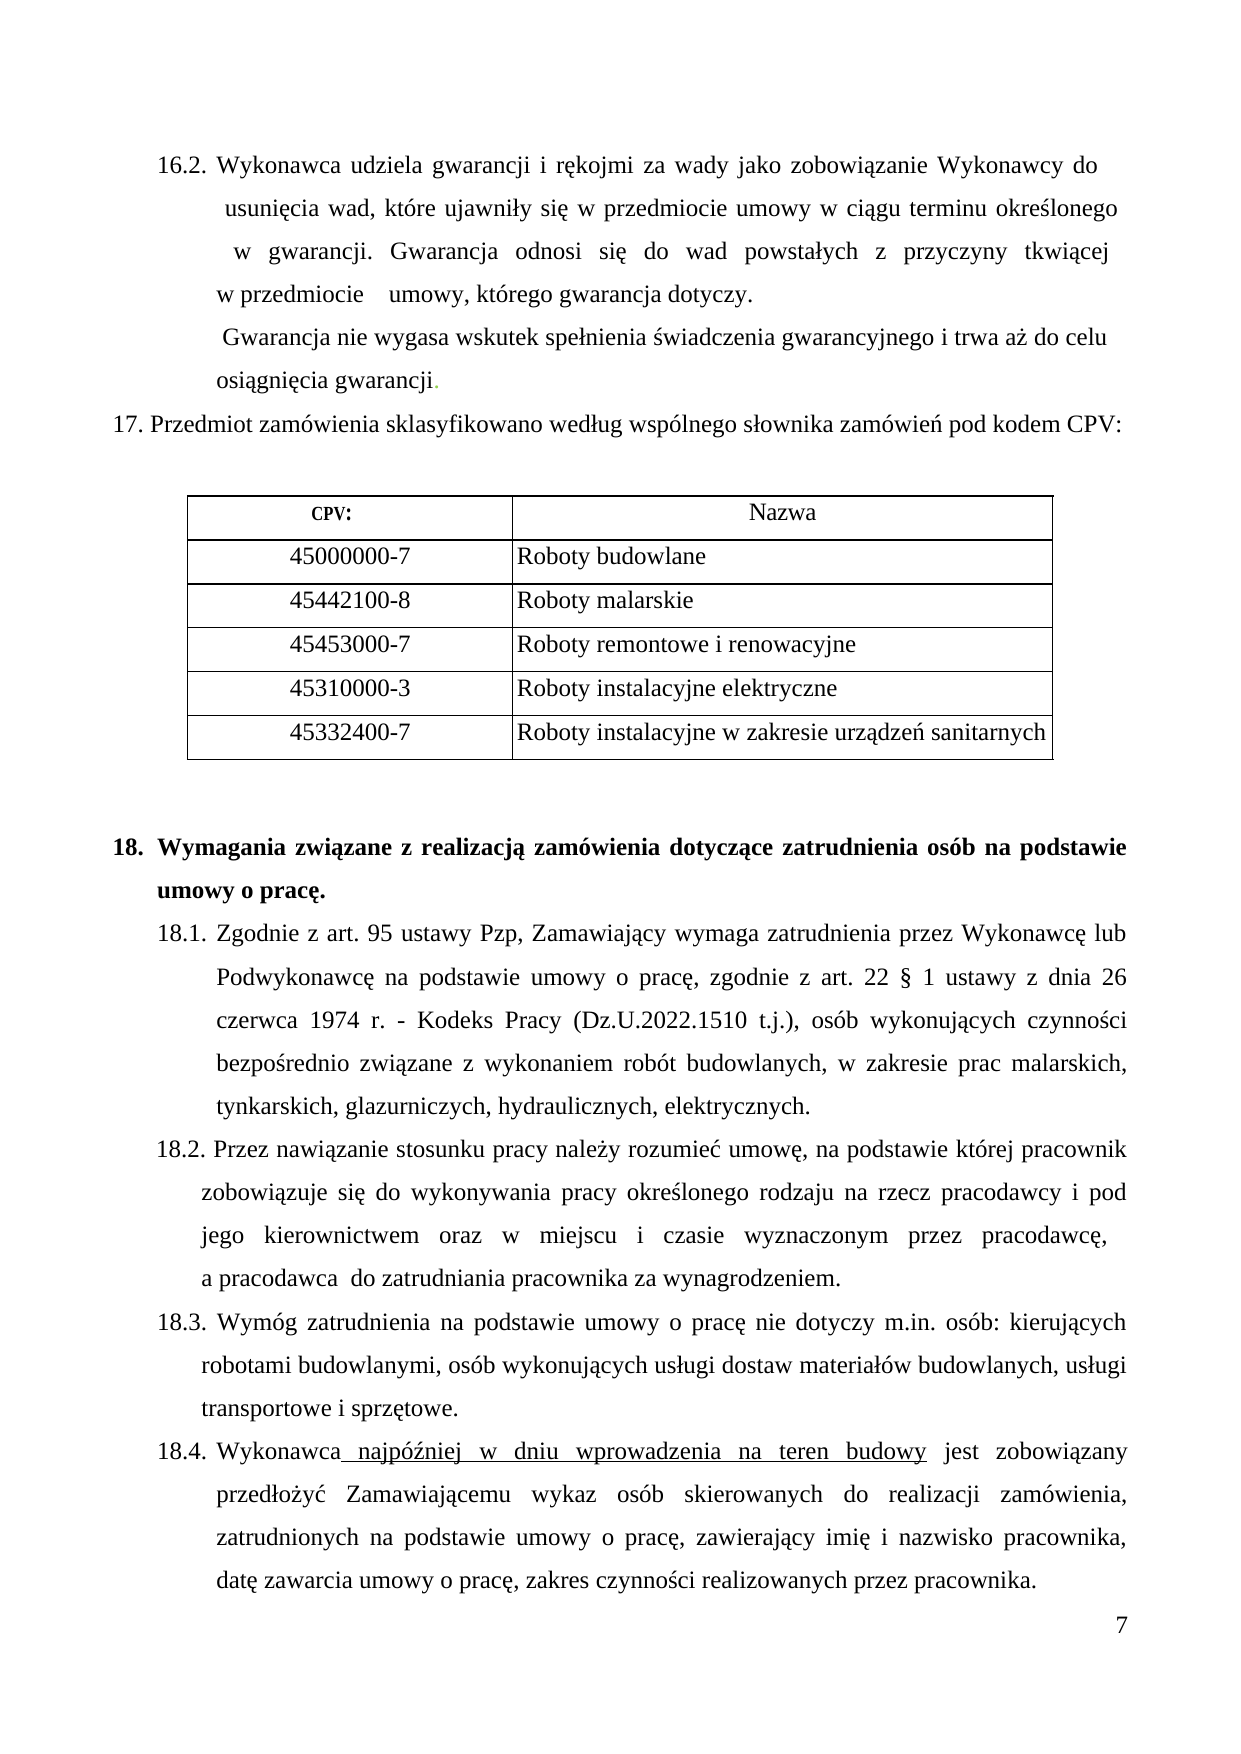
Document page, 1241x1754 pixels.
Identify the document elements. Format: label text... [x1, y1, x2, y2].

text Gwarancja nie wygasa wskutek spełnienia świadczenia gwarancyjnego i trwa aż do celu osiągnięcia gwarancji. [157, 322, 1128, 394]
text 18.2. Przez nawiązanie stosunku pracy należy rozumieć umowę, na podstawie której pracownik zobowiązuje się do wykonywania pracy określonego rodzaju na rzecz pracodawcy i pod jego kierownictwem oraz w miejscu i czasie wyznaczonym przez pracodawcę, a pracodawca do zatrudniania pracownika za wynagrodzeniem. [156, 1134, 1128, 1292]
table_cell 45442100-8 [188, 585, 512, 627]
table_cell 45453000-7 [188, 628, 512, 671]
list Wymagania związane z realizacją zamówienia dotyczące zatrudnienia osób na podstawie umowy o pracę. [112, 832, 1128, 904]
text 16.2. Wykonawca udziela gwarancji i rękojmi za wady jako zobowiązanie Wykonawcy do usunięcia wad, które ujawniły się w przedmiocie umowy w ciągu terminu określonego w gwarancji. Gwarancja odnosi się do wad powstałych z przyczyny tkwiącej w przedmiocie umowy, którego gwarancja dotyczy. [157, 150, 1128, 308]
table_cell Roboty malarskie [513, 585, 1052, 627]
table_cell 45332400-7 [188, 716, 512, 759]
table_cell Roboty instalacyjne elektryczne [513, 672, 1052, 715]
list Zgodnie z art. 95 ustawy Pzp, Zamawiający wymaga zatrudnienia przez Wykonawcę lub Podwykonawcę na podstawie umowy o pracę, zgodnie z art. 22 § 1 ustawy z dnia 26 czerwca 1974 r. - Kodeks Pracy (Dz.U.2022.1510 t.j.), osób wykonujących czynności bezpośrednio związane z wykonaniem robót budowlanych, w zakresie prac malarskich, tynkarskich, glazurniczych, hydraulicznych, elektrycznych. [157, 918, 1128, 1120]
list Wykonawca najpóźniej w dniu wprowadzenia na teren budowy jest zobowiązany przedłożyć Zamawiającemu wykaz osób skierowanych do realizacji zamówienia, zatrudnionych na podstawie umowy o pracę, zawierający imię i nazwisko pracownika, datę zawarcia umowy o pracę, zakres czynności realizowanych przez pracownika. [157, 1436, 1128, 1594]
text 17. Przedmiot zamówienia sklasyfikowano według wspólnego słownika zamówień pod kodem CPV: [112, 409, 1128, 437]
text 18.3. Wymóg zatrudnienia na podstawie umowy o pracę nie dotyczy m.in. osób: kierujących robotami budowlanymi, osób wykonujących usługi dostaw materiałów budowlanych, usługi transportowe i sprzętowe. [157, 1307, 1128, 1422]
table_cell Roboty instalacyjne w zakresie urządzeń sanitarnych [513, 716, 1052, 759]
table_cell Roboty budowlane [513, 541, 1052, 583]
table_cell 45310000-3 [188, 672, 512, 715]
table_header cpv: [188, 497, 512, 539]
table_cell 45000000-7 [188, 541, 512, 583]
table_cell Roboty remontowe i renowacyjne [513, 628, 1052, 671]
table_header Nazwa [513, 497, 1052, 539]
